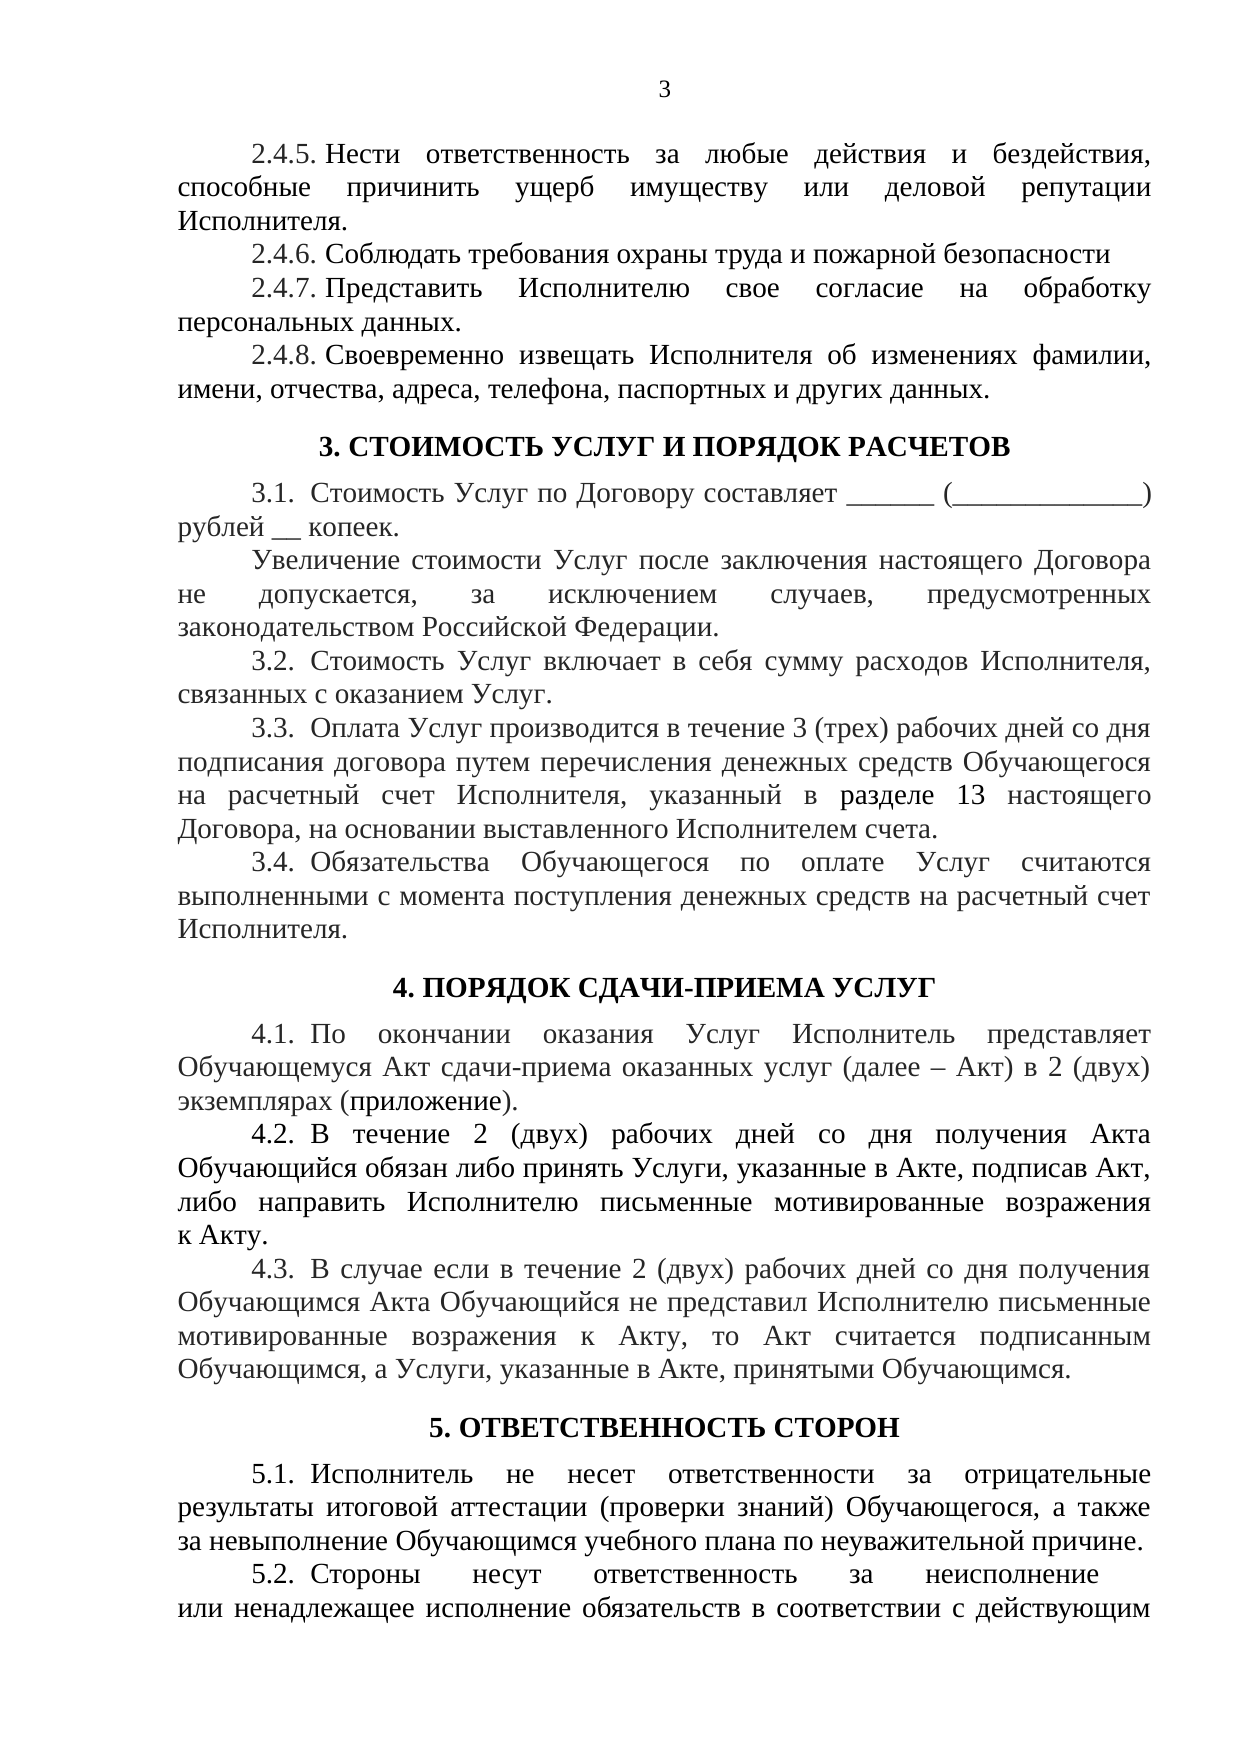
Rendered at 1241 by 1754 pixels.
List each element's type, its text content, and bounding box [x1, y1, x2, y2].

list Нести ответственность за любые действия и бездействия, способные причинить ущерб имуществу или деловой репутации Исполнителя. [177, 136, 1152, 237]
list В течение 2 (двух) рабочих дней со дня получения Акта Обучающийся обязан либо принять Услуги, указанные в Акте, подписав Акт, либо направить Исполнителю письменные мотивированные возражения к Акту. [177, 1117, 1152, 1251]
list Соблюдать требования охраны труда и пожарной безопасности [177, 237, 1152, 270]
subtitle СТОИМОСТЬ УСЛУГ И ПОРЯДОК РАСЧЕТОВ [177, 429, 1152, 463]
list Представить Исполнителю свое согласие на обработку персональных данных. [177, 270, 1152, 337]
list По окончании оказания Услуг Исполнитель представляет Обучающемуся Акт сдачи-приема оказанных услуг (далее – Акт) в 2 (двух) экземплярах (приложение). [177, 1016, 1152, 1117]
list Стоимость Услуг по Договору составляет () рублей копеек. [177, 475, 1152, 542]
list Увеличение стоимости Услуг после заключения настоящего Договора не допускается, за исключением случаев, предусмотренных законодательством Российской Федерации. [177, 542, 1152, 643]
list В случае если в течение 2 (двух) рабочих дней со дня получения Обучающимся Акта Обучающийся не представил Исполнителю письменные мотивированные возражения к Акту, то Акт считается подписанным Обучающимся, а Услуги, указанные в Акте, принятыми Обучающимся. [177, 1251, 1152, 1385]
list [177, 1557, 1152, 1624]
subtitle ОТВЕТСТВЕННОСТЬ СТОРОН [177, 1410, 1152, 1443]
list Своевременно извещать Исполнителя об изменениях фамилии, имени, отчества, адреса, телефона, паспортных и других данных. [177, 337, 1152, 404]
list Исполнитель не несет ответственности за отрицательные результаты итоговой аттестации (проверки знаний) Обучающегося, а также за невыполнение Обучающимся учебного плана по неуважительной причине. [177, 1456, 1152, 1557]
list Оплата Услуг производится в течение 3 (трех) рабочих дней со дня подписания договора путем перечисления денежных средств Обучающегося на расчетный счет Исполнителя, указанный в разделе 13 настоящего Договора, на основании выставленного Исполнителем счета. [177, 710, 1152, 844]
subtitle ПОРЯДОК СДАЧИ-ПРИЕМА УСЛУГ [177, 970, 1152, 1003]
list Стоимость Услуг включает в себя сумму расходов Исполнителя, связанных с оказанием Услуг. [177, 643, 1152, 710]
list Обязательства Обучающегося по оплате Услуг считаются выполненными с момента поступления денежных средств на расчетный счет Исполнителя. [177, 844, 1152, 945]
